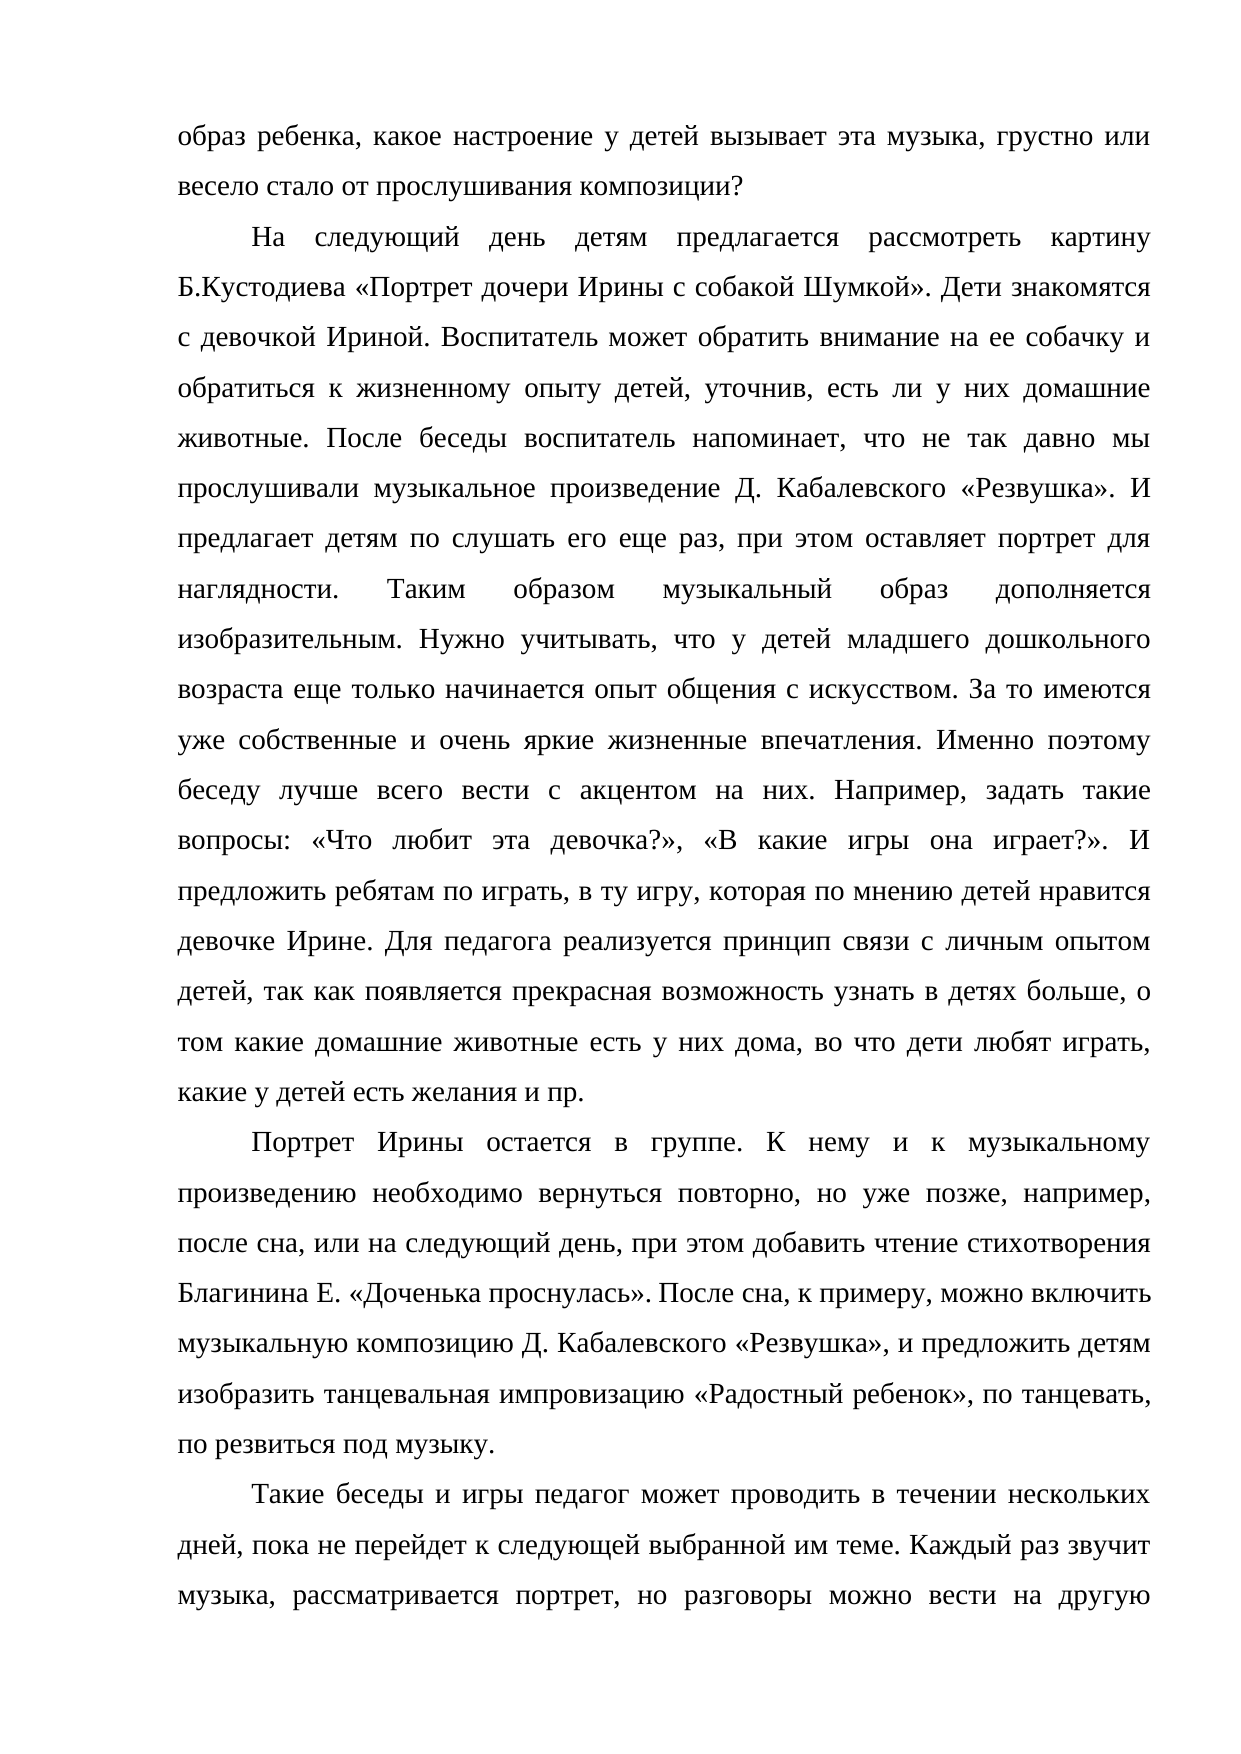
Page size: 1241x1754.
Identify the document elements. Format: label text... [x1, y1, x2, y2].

text На следующий день детям предлагается рассмотреть картину Б.Кустодиева «Портрет дочери Ирины с собакой Шумкой». Дети знакомятся с девочкой Ириной. Воспитатель может обратить внимание на ее собачку и обратиться к жизненному опыту детей, уточнив, есть ли у них домашние животные. После беседы воспитатель напоминает, что не так давно мы прослушивали музыкальное произведение Д. Кабалевского «Резвушка». И предлагает детям по слушать его еще раз, при этом оставляет портрет для наглядности. Таким образом музыкальный образ дополняется изобразительным. Нужно учитывать, что у детей младшего дошкольного возраста еще только начинается опыт общения с искусством. За то имеются уже собственные и очень яркие жизненные впечатления. Именно поэтому беседу лучше всего вести с акцентом на них. Например, задать такие вопросы: «Что любит эта девочка?», «В какие игры она играет?». И предложить ребятам по играть, в ту игру, которая по мнению детей нравится девочке Ирине. Для педагога реализуется принцип связи с личным опытом детей, так как появляется прекрасная возможность узнать в детях больше, о том какие домашние животные есть у них дома, во что дети любят играть, какие у детей есть желания и пр. [177, 219, 1152, 1108]
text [177, 118, 1152, 202]
text Портрет Ирины остается в группе. К нему и к музыкальному произведению необходимо вернуться повторно, но уже позже, например, после сна, или на следующий день, при этом добавить чтение стихотворения Благинина Е. «Доченька проснулась». После сна, к примеру, можно включить музыкальную композицию Д. Кабалевского «Резвушка», и предложить детям изобразить танцевальная импровизацию «Радостный ребенок», по танцевать, по резвиться под музыку. [177, 1124, 1152, 1460]
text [177, 1477, 1152, 1611]
